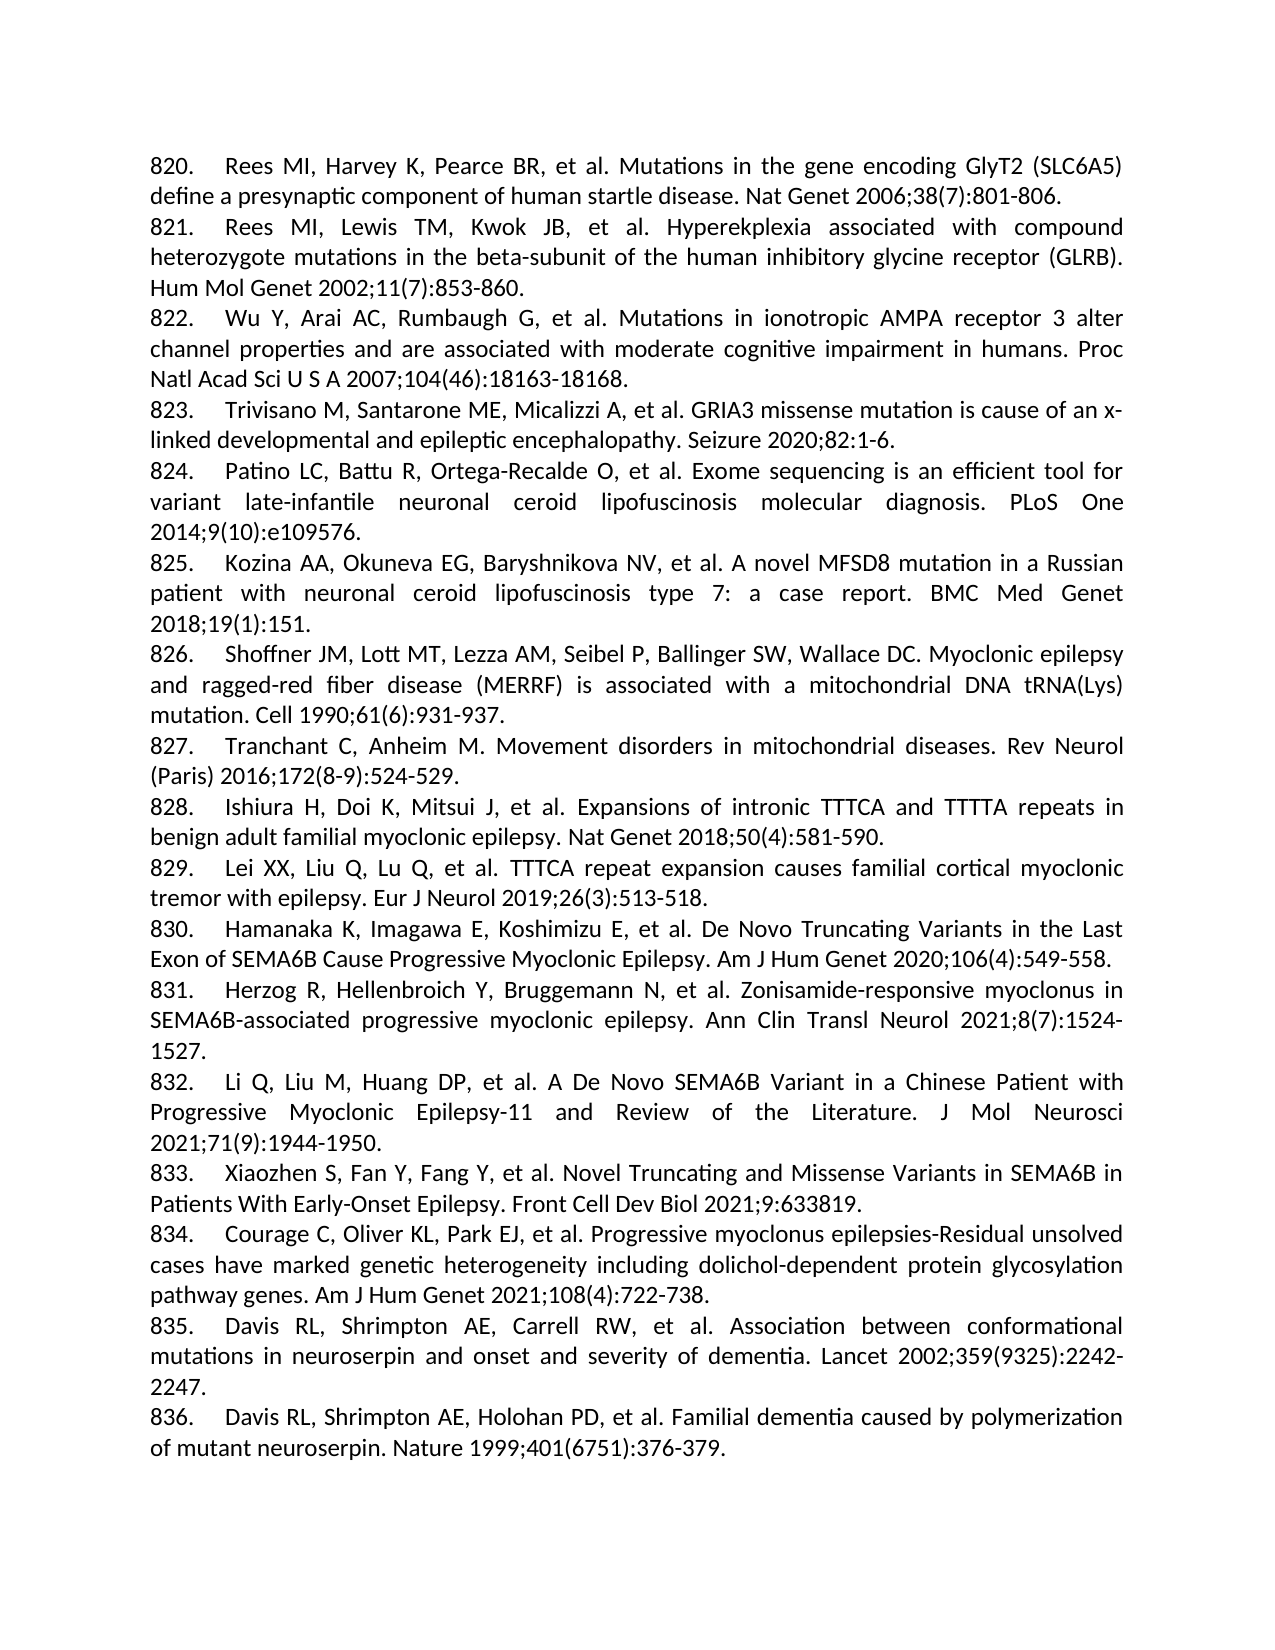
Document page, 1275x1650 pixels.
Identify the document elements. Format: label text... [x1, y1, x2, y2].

text 836. Davis RL, Shrimpton AE, Holohan PD, et al. Familial dementia caused by polymerization of mutant neuroserpin. Nature 1999;401(6751):376-379. [150, 1401, 1125, 1462]
text 835. Davis RL, Shrimpton AE, Carrell RW, et al. Association between conformational mutations in neuroserpin and onset and severity of dementia. Lancet 2002;359(9325):2242-2247. [150, 1310, 1125, 1401]
text 824. Patino LC, Battu R, Ortega-Recalde O, et al. Exome sequencing is an efficient tool for variant late-infantile neuronal ceroid lipofuscinosis molecular diagnosis. PLoS One 2014;9(10):e109576. [150, 455, 1125, 547]
text 827. Tranchant C, Anheim M. Movement disorders in mitochondrial diseases. Rev Neurol (Paris) 2016;172(8-9):524-529. [150, 730, 1125, 791]
text 831. Herzog R, Hellenbroich Y, Bruggemann N, et al. Zonisamide-responsive myoclonus in SEMA6B-associated progressive myoclonic epilepsy. Ann Clin Transl Neurol 2021;8(7):1524-1527. [150, 974, 1125, 1066]
text 825. Kozina AA, Okuneva EG, Baryshnikova NV, et al. A novel MFSD8 mutation in a Russian patient with neuronal ceroid lipofuscinosis type 7: a case report. BMC Med Genet 2018;19(1):151. [150, 547, 1125, 638]
text 832. Li Q, Liu M, Huang DP, et al. A De Novo SEMA6B Variant in a Chinese Patient with Progressive Myoclonic Epilepsy-11 and Review of the Literature. J Mol Neurosci 2021;71(9):1944-1950. [150, 1066, 1125, 1157]
text 833. Xiaozhen S, Fan Y, Fang Y, et al. Novel Truncating and Missense Variants in SEMA6B in Patients With Early-Onset Epilepsy. Front Cell Dev Biol 2021;9:633819. [150, 1157, 1125, 1218]
text 823. Trivisano M, Santarone ME, Micalizzi A, et al. GRIA3 missense mutation is cause of an x-linked developmental and epileptic encephalopathy. Seizure 2020;82:1-6. [150, 394, 1125, 455]
text 829. Lei XX, Liu Q, Lu Q, et al. TTTCA repeat expansion causes familial cortical myoclonic tremor with epilepsy. Eur J Neurol 2019;26(3):513-518. [150, 852, 1125, 913]
text 820. Rees MI, Harvey K, Pearce BR, et al. Mutations in the gene encoding GlyT2 (SLC6A5) define a presynaptic component of human startle disease. Nat Genet 2006;38(7):801-806. [150, 150, 1125, 211]
text 834. Courage C, Oliver KL, Park EJ, et al. Progressive myoclonus epilepsies-Residual unsolved cases have marked genetic heterogeneity including dolichol-dependent protein glycosylation pathway genes. Am J Hum Genet 2021;108(4):722-738. [150, 1218, 1125, 1310]
text 822. Wu Y, Arai AC, Rumbaugh G, et al. Mutations in ionotropic AMPA receptor 3 alter channel properties and are associated with moderate cognitive impairment in humans. Proc Natl Acad Sci U S A 2007;104(46):18163-18168. [150, 303, 1125, 394]
text 828. Ishiura H, Doi K, Mitsui J, et al. Expansions of intronic TTTCA and TTTTA repeats in benign adult familial myoclonic epilepsy. Nat Genet 2018;50(4):581-590. [150, 791, 1125, 852]
text 826. Shoffner JM, Lott MT, Lezza AM, Seibel P, Ballinger SW, Wallace DC. Myoclonic epilepsy and ragged-red fiber disease (MERRF) is associated with a mitochondrial DNA tRNA(Lys) mutation. Cell 1990;61(6):931-937. [150, 638, 1125, 730]
text 821. Rees MI, Lewis TM, Kwok JB, et al. Hyperekplexia associated with compound heterozygote mutations in the beta-subunit of the human inhibitory glycine receptor (GLRB). Hum Mol Genet 2002;11(7):853-860. [150, 211, 1125, 303]
text 830. Hamanaka K, Imagawa E, Koshimizu E, et al. De Novo Truncating Variants in the Last Exon of SEMA6B Cause Progressive Myoclonic Epilepsy. Am J Hum Genet 2020;106(4):549-558. [150, 913, 1125, 974]
